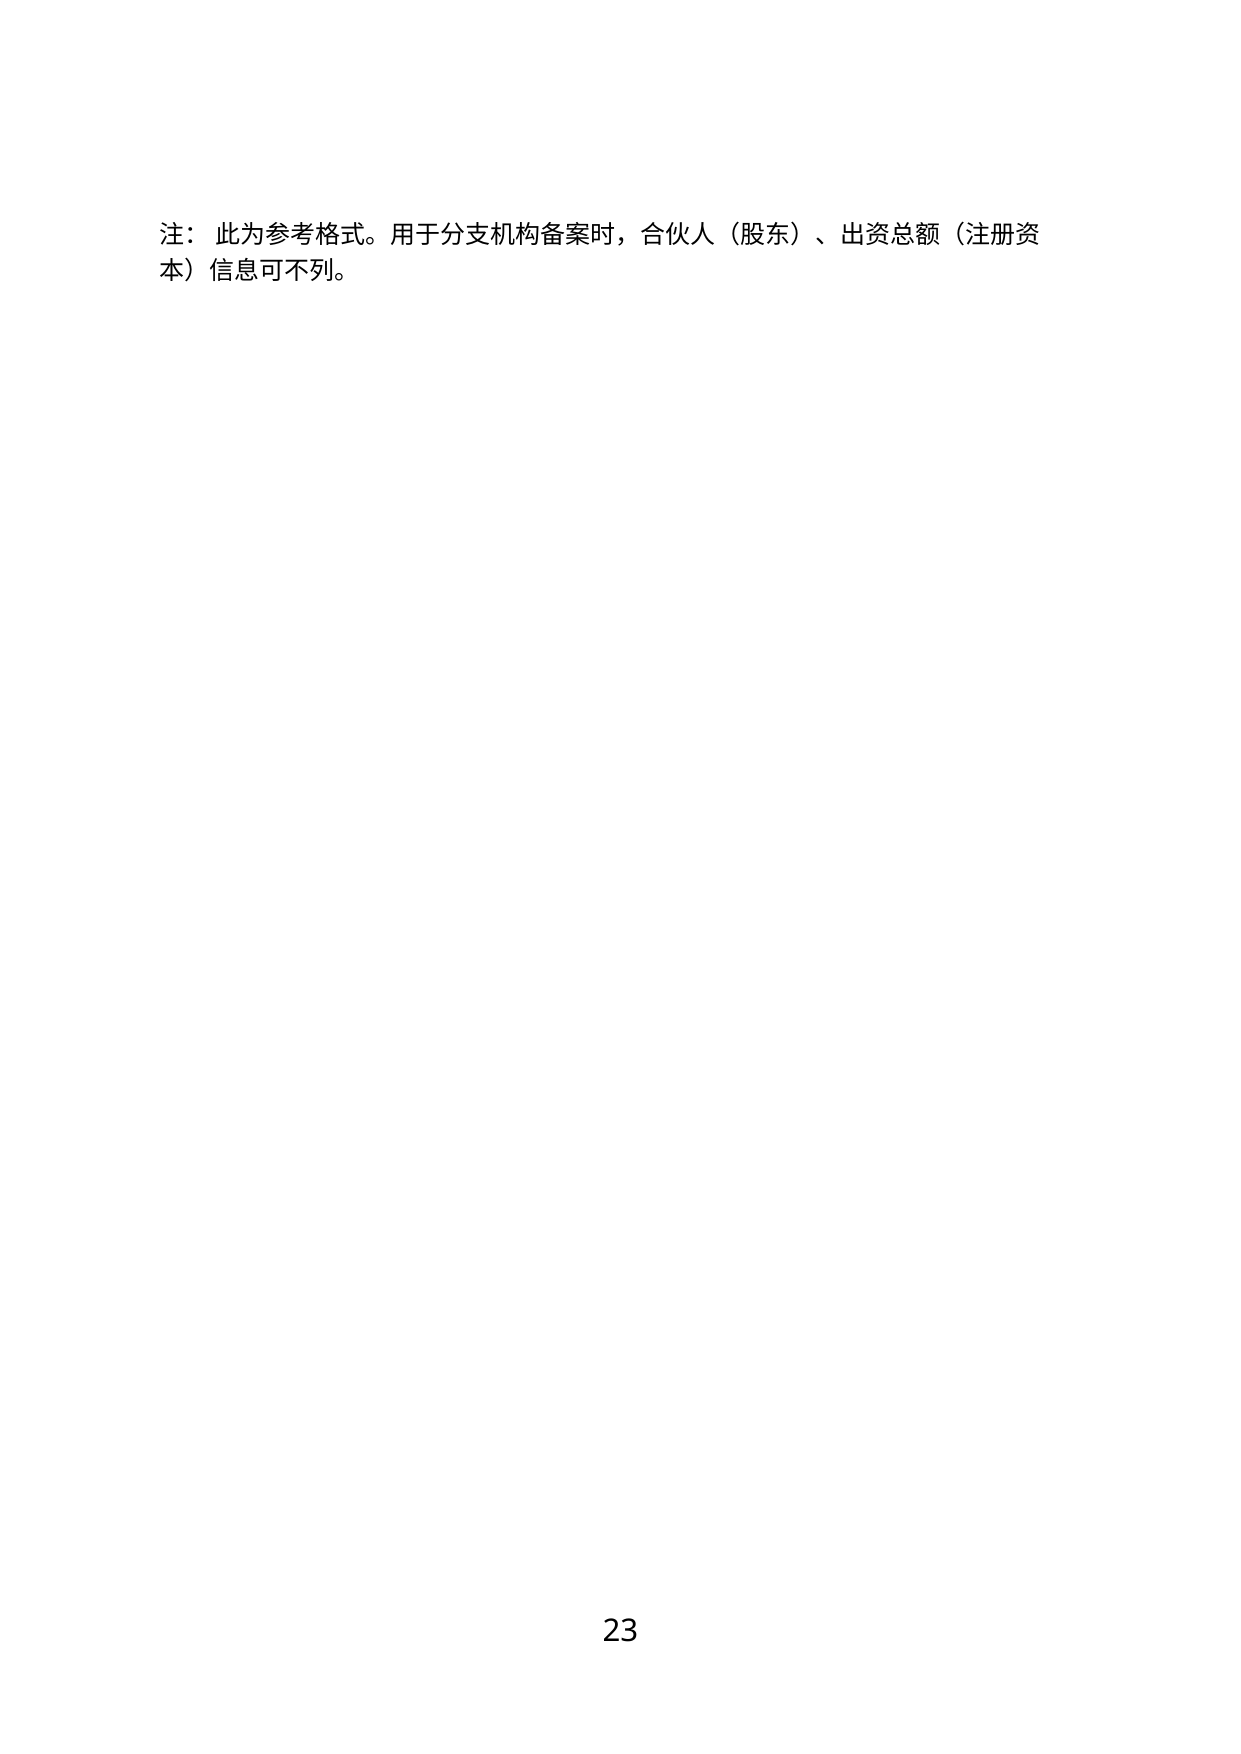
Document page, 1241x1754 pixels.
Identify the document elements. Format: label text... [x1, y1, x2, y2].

text 注： 此为参考格式。用于分支机构备案时，合伙人（股东）、出资总额（注册资本）信息可不列。 [159, 214, 1081, 287]
